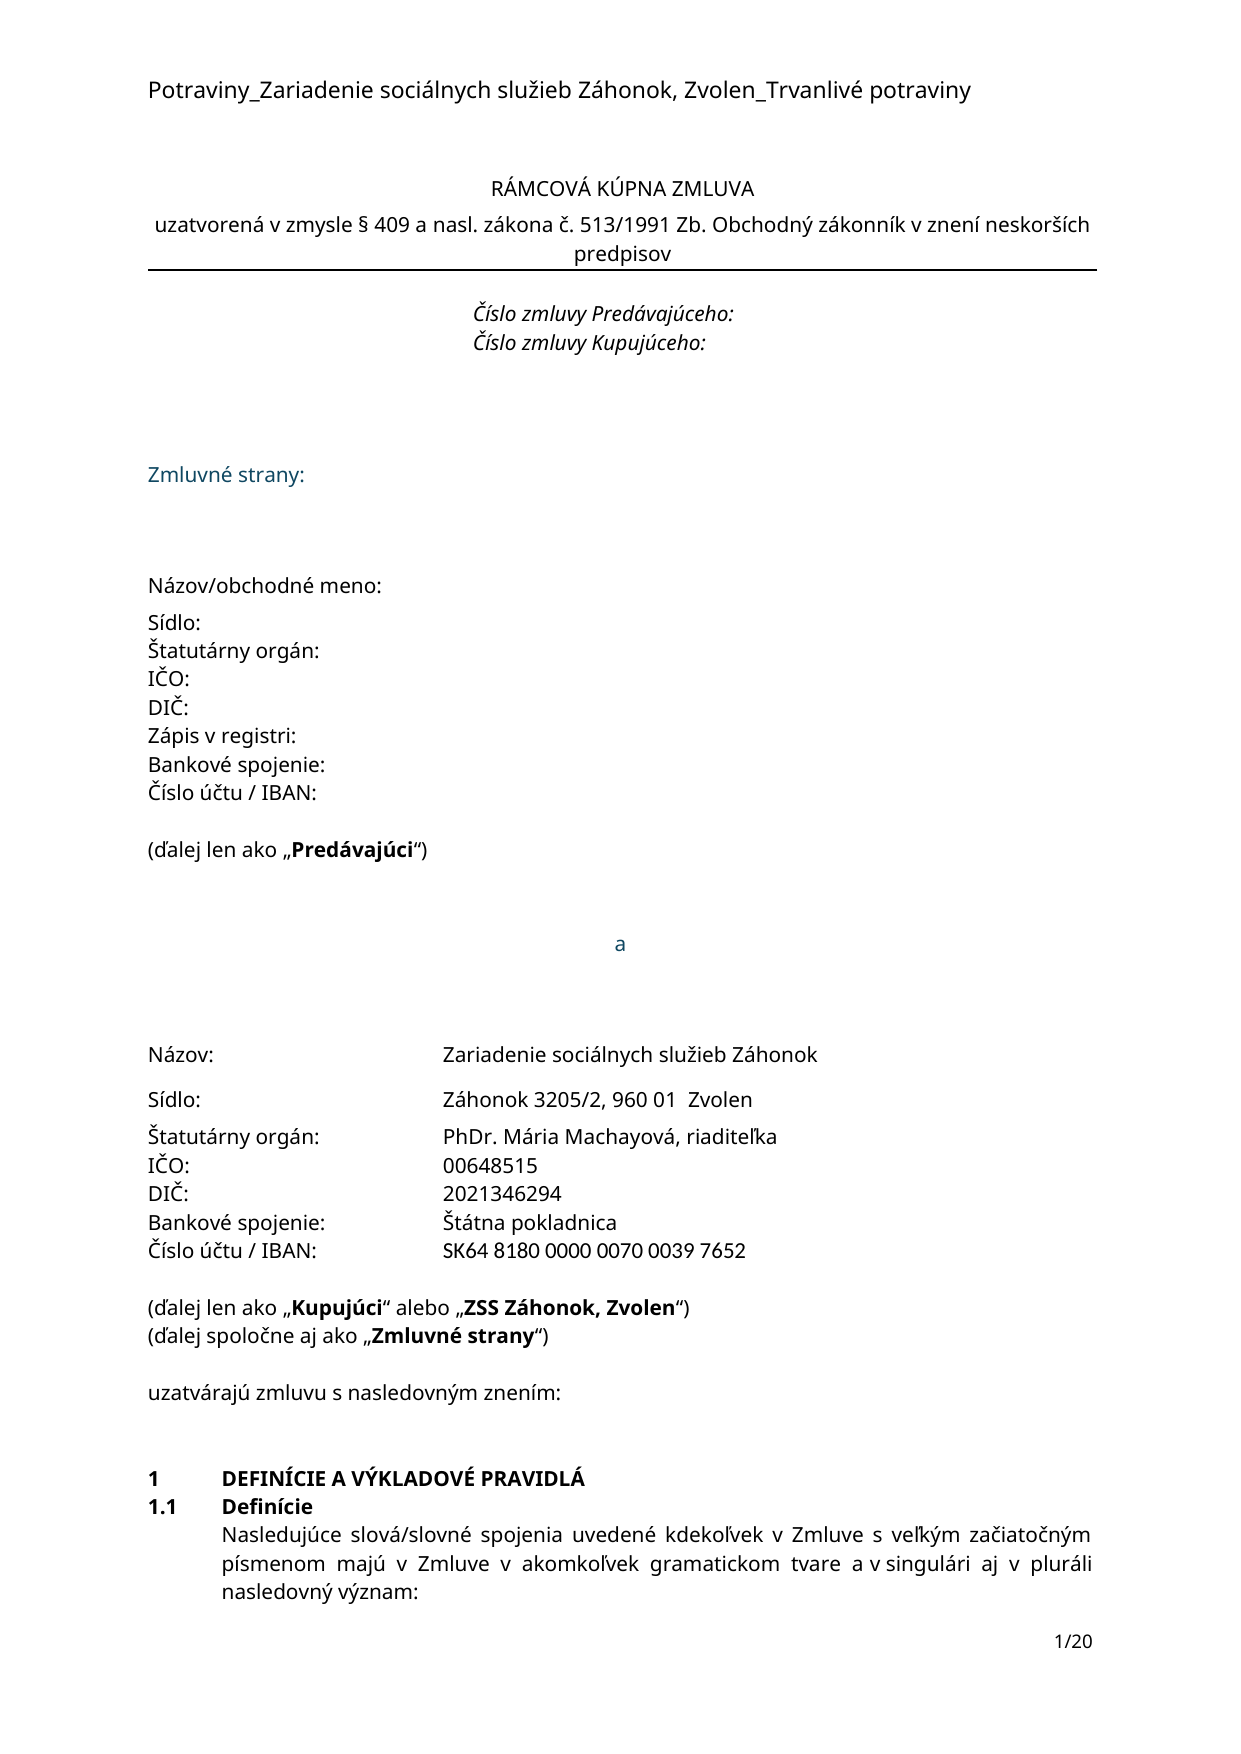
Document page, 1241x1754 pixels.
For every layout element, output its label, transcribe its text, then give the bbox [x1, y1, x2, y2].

subtitle Názov/obchodné meno: [148, 571, 1093, 599]
text Číslo účtu / IBAN: SK64 8180 0000 0070 0039 7652 [148, 1236, 1093, 1264]
text IČO: 00648515 [148, 1151, 1093, 1179]
text Bankové spojenie: Štátna pokladnica [148, 1208, 1093, 1236]
subtitle RÁMCOVÁ kúpna zmluva [148, 174, 1097, 202]
text (ďalej len ako „Kupujúci“ alebo „ZSS Záhonok, Zvolen“) [148, 1293, 1093, 1321]
text Číslo zmluvy Predávajúceho: [148, 299, 1093, 328]
text Bankové spojenie: [148, 750, 1156, 778]
text uzatvorená v zmysle § 409 a nasl. zákona č. 513/1991 Zb. Obchodný zákonník v znení neskorších predpisov [148, 211, 1097, 269]
text Nasledujúce slová/slovné spojenia uvedené kdekoľvek v Zmluve s veľkým začiatočným písmenom majú v Zmluve v akomkoľvek gramatickom tvare a v singulári aj v pluráli nasledovný význam: [221, 1521, 1093, 1606]
text 1.1 Definície [148, 1492, 1093, 1521]
text DIČ: [148, 693, 1093, 721]
text DIČ: 2021346294 [148, 1179, 1093, 1208]
text 1 Definície a výkladové pravidlá [148, 1464, 1093, 1492]
text Číslo účtu / IBAN: [148, 778, 1156, 807]
text (ďalej spoločne aj ako „Zmluvné strany“) [148, 1321, 1097, 1350]
subtitle a [148, 929, 1093, 958]
subtitle Zmluvné strany: [148, 460, 1093, 488]
text Zápis v registri: [148, 721, 1156, 750]
text (ďalej len ako „Predávajúci“) [148, 835, 1093, 863]
text Číslo zmluvy Kupujúceho: [148, 328, 1093, 356]
text IČO: [148, 664, 1093, 693]
text Sídlo: [148, 608, 1093, 636]
text Štatutárny orgán: [148, 636, 1097, 664]
text Štatutárny orgán: PhDr. Mária Machayová, riaditeľka [148, 1122, 1093, 1151]
text uzatvárajú zmluvu s nasledovným znením: [148, 1378, 1093, 1407]
subtitle Sídlo: Záhonok 3205/2, 960 01 Zvolen [148, 1086, 1093, 1114]
subtitle Názov: Zariadenie sociálnych služieb Záhonok [148, 1041, 1093, 1069]
